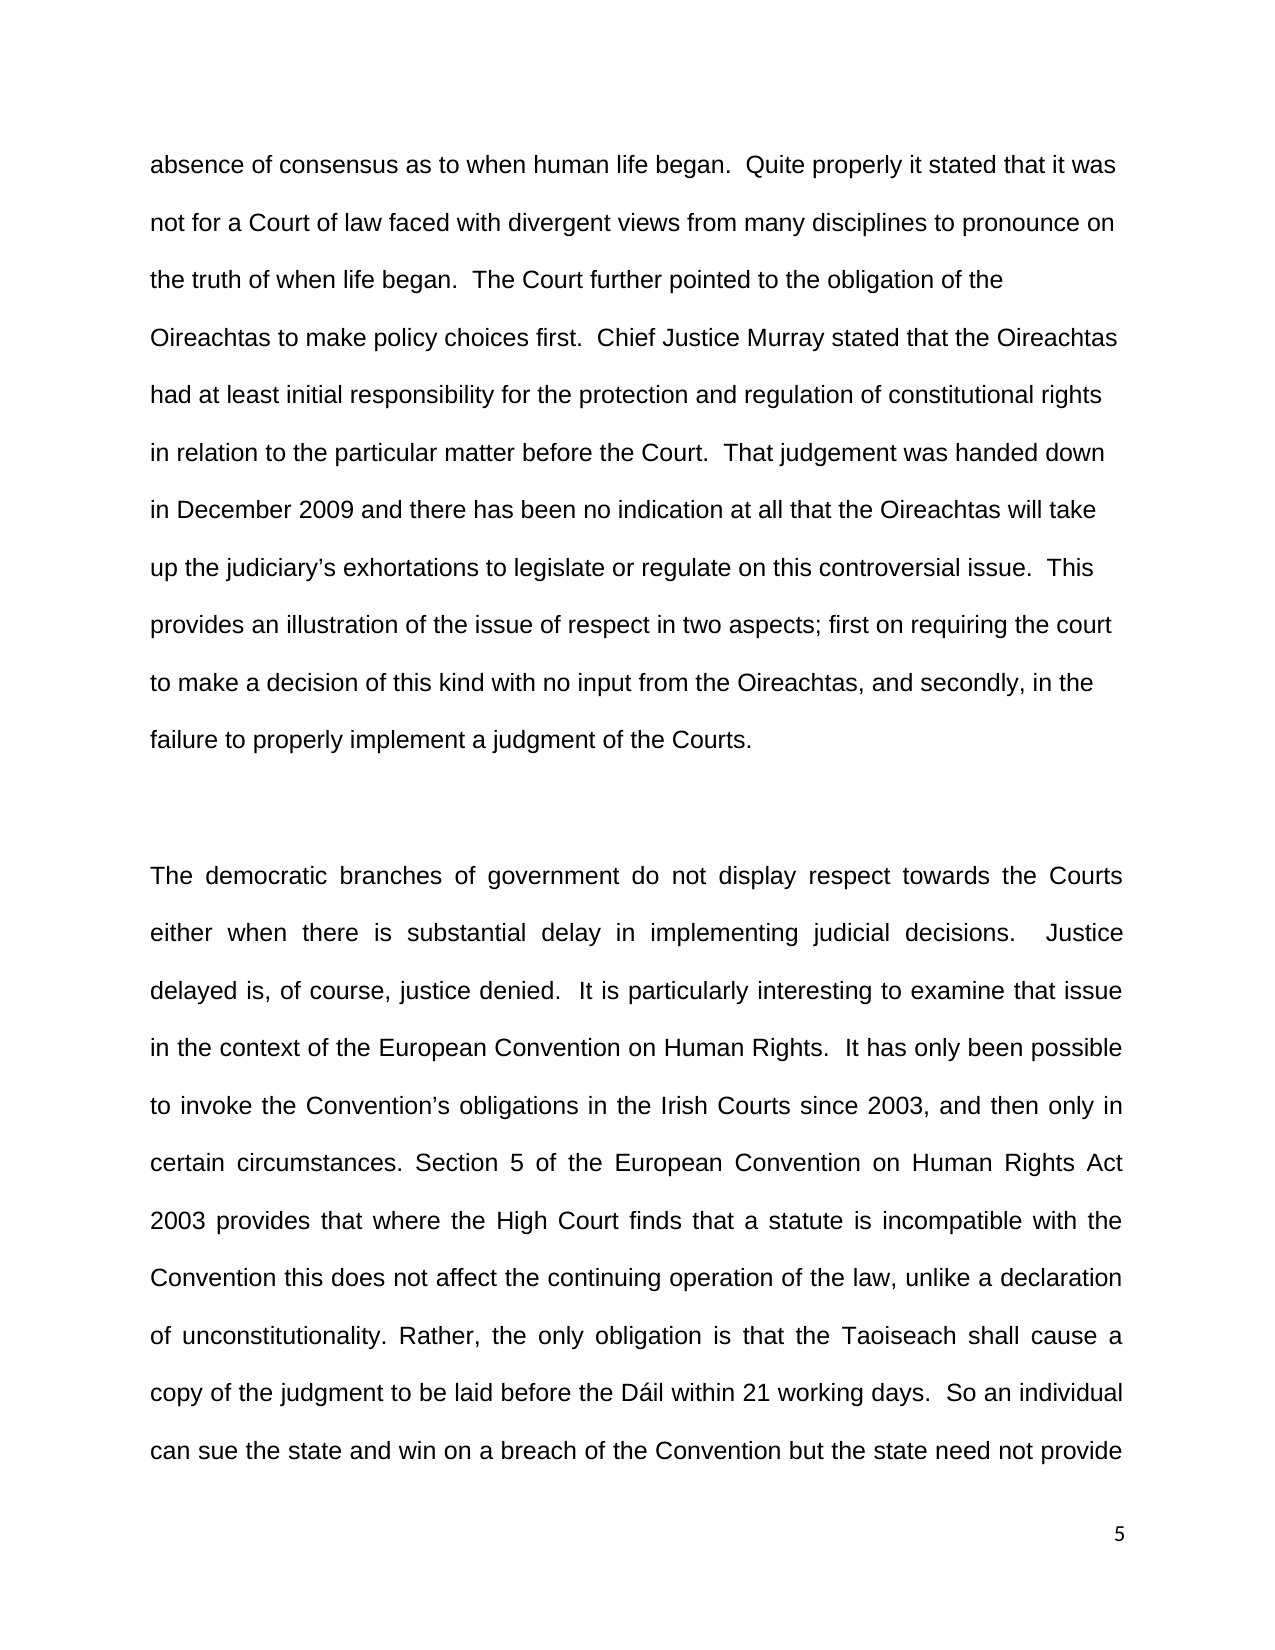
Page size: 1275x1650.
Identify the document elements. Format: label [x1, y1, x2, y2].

text [150, 150, 1125, 754]
text [150, 861, 1125, 1464]
